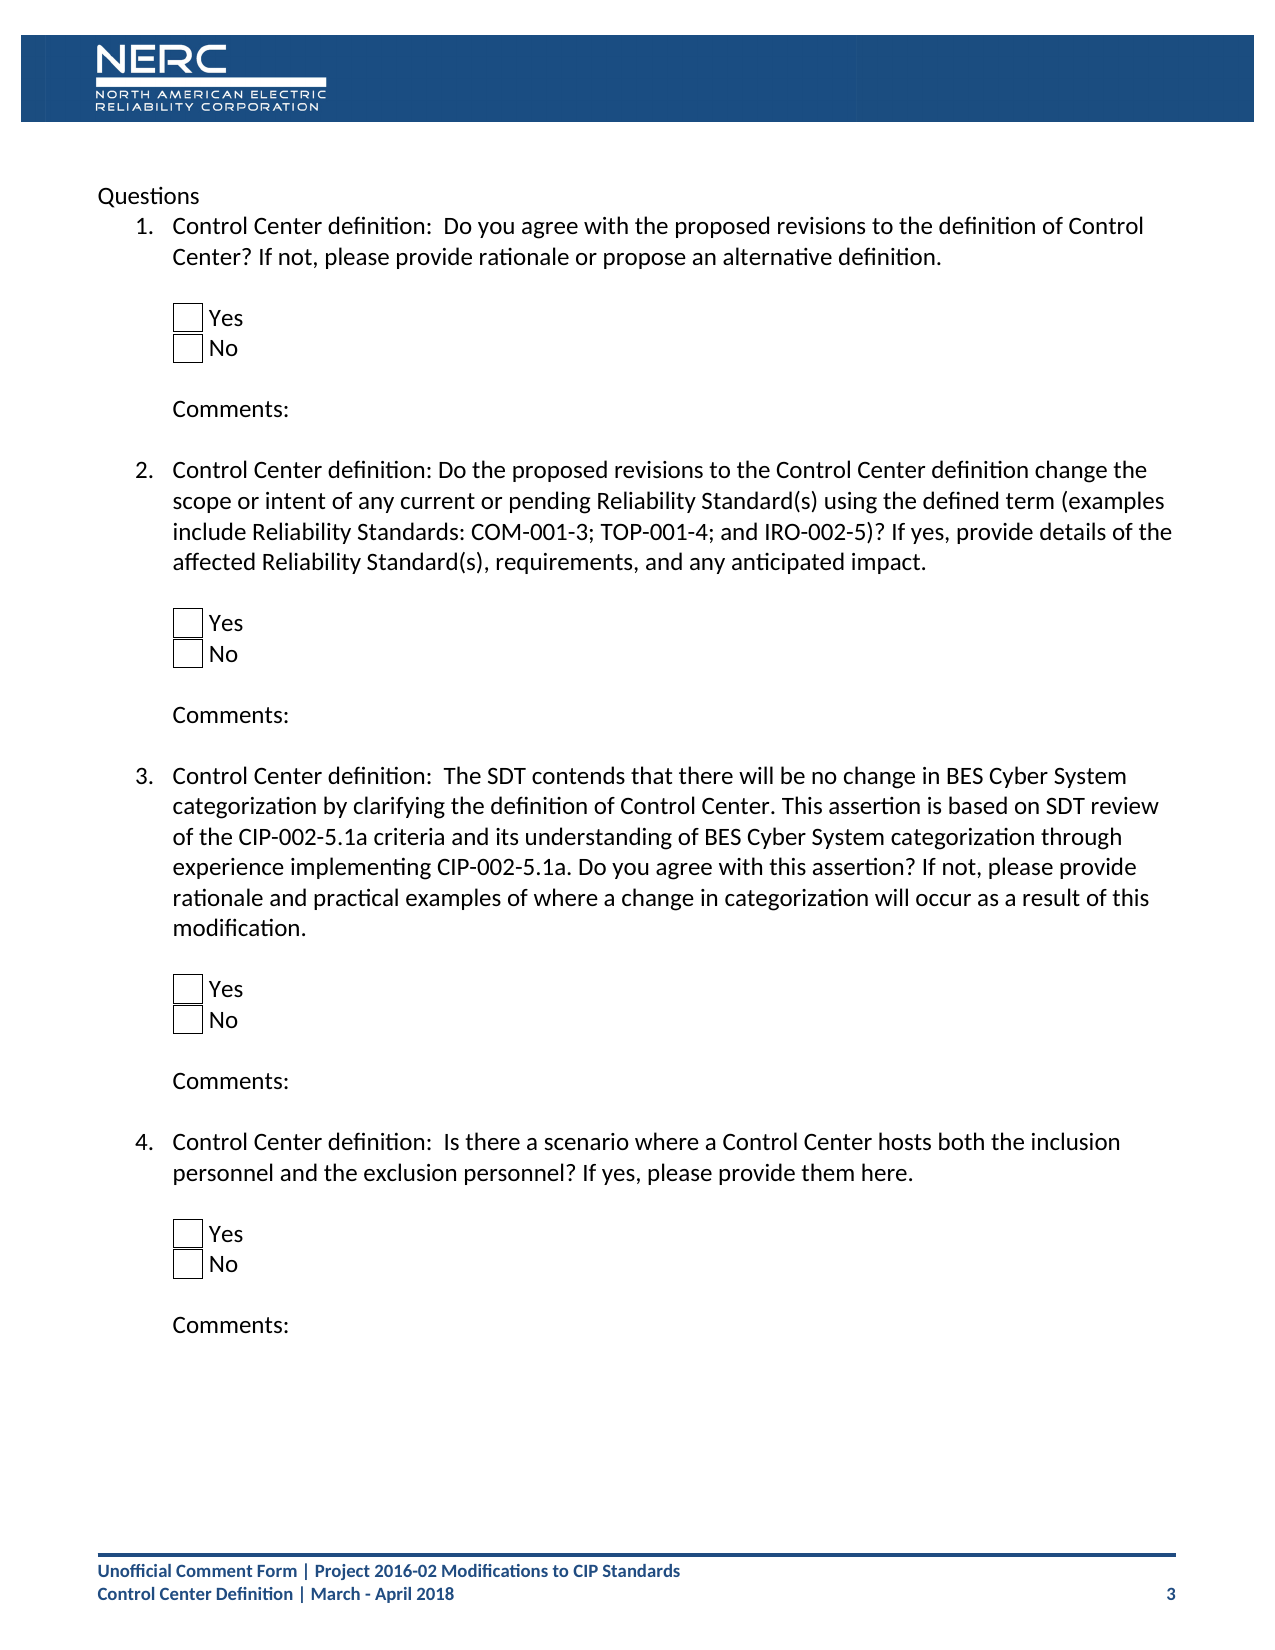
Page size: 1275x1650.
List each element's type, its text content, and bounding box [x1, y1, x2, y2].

text Comments: [97, 394, 1177, 424]
text Yes [97, 1218, 1177, 1248]
list Control Center definition: Is there a scenario where a Control Center hosts both the inclusion personnel and the exclusion personnel? If yes, please provide them here. [135, 1126, 1177, 1187]
picture [21, 35, 1254, 122]
text Questions [97, 180, 1177, 211]
text Yes [97, 302, 1177, 333]
text Comments: [97, 699, 1177, 729]
text Yes [97, 973, 1177, 1004]
list Control Center definition: Do the proposed revisions to the Control Center definition change the scope or intent of any current or pending Reliability Standard(s) using the defined term (examples include Reliability Standards: COM-001-3; TOP-001-4; and IRO-002-5)? If yes, provide details of the affected Reliability Standard(s), requirements, and any anticipated impact. [135, 455, 1177, 577]
list Control Center definition: The SDT contends that there will be no change in BES Cyber System categorization by clarifying the definition of Control Center. This assertion is based on SDT review of the CIP-002-5.1a criteria and its understanding of BES Cyber System categorization through experience implementing CIP-002-5.1a. Do you agree with this assertion? If not, please provide rationale and practical examples of where a change in categorization will occur as a result of this modification. [135, 760, 1177, 943]
text No [97, 1248, 1177, 1279]
text Yes [97, 607, 1177, 638]
list Comments: [172, 1309, 1177, 1340]
text No [97, 333, 1177, 363]
text No [97, 1004, 1177, 1034]
list Control Center definition: Do you agree with the proposed revisions to the definition of Control Center? If not, please provide rationale or propose an alternative definition. [135, 211, 1177, 272]
text Comments: [97, 1065, 1177, 1096]
text No [97, 638, 1177, 668]
